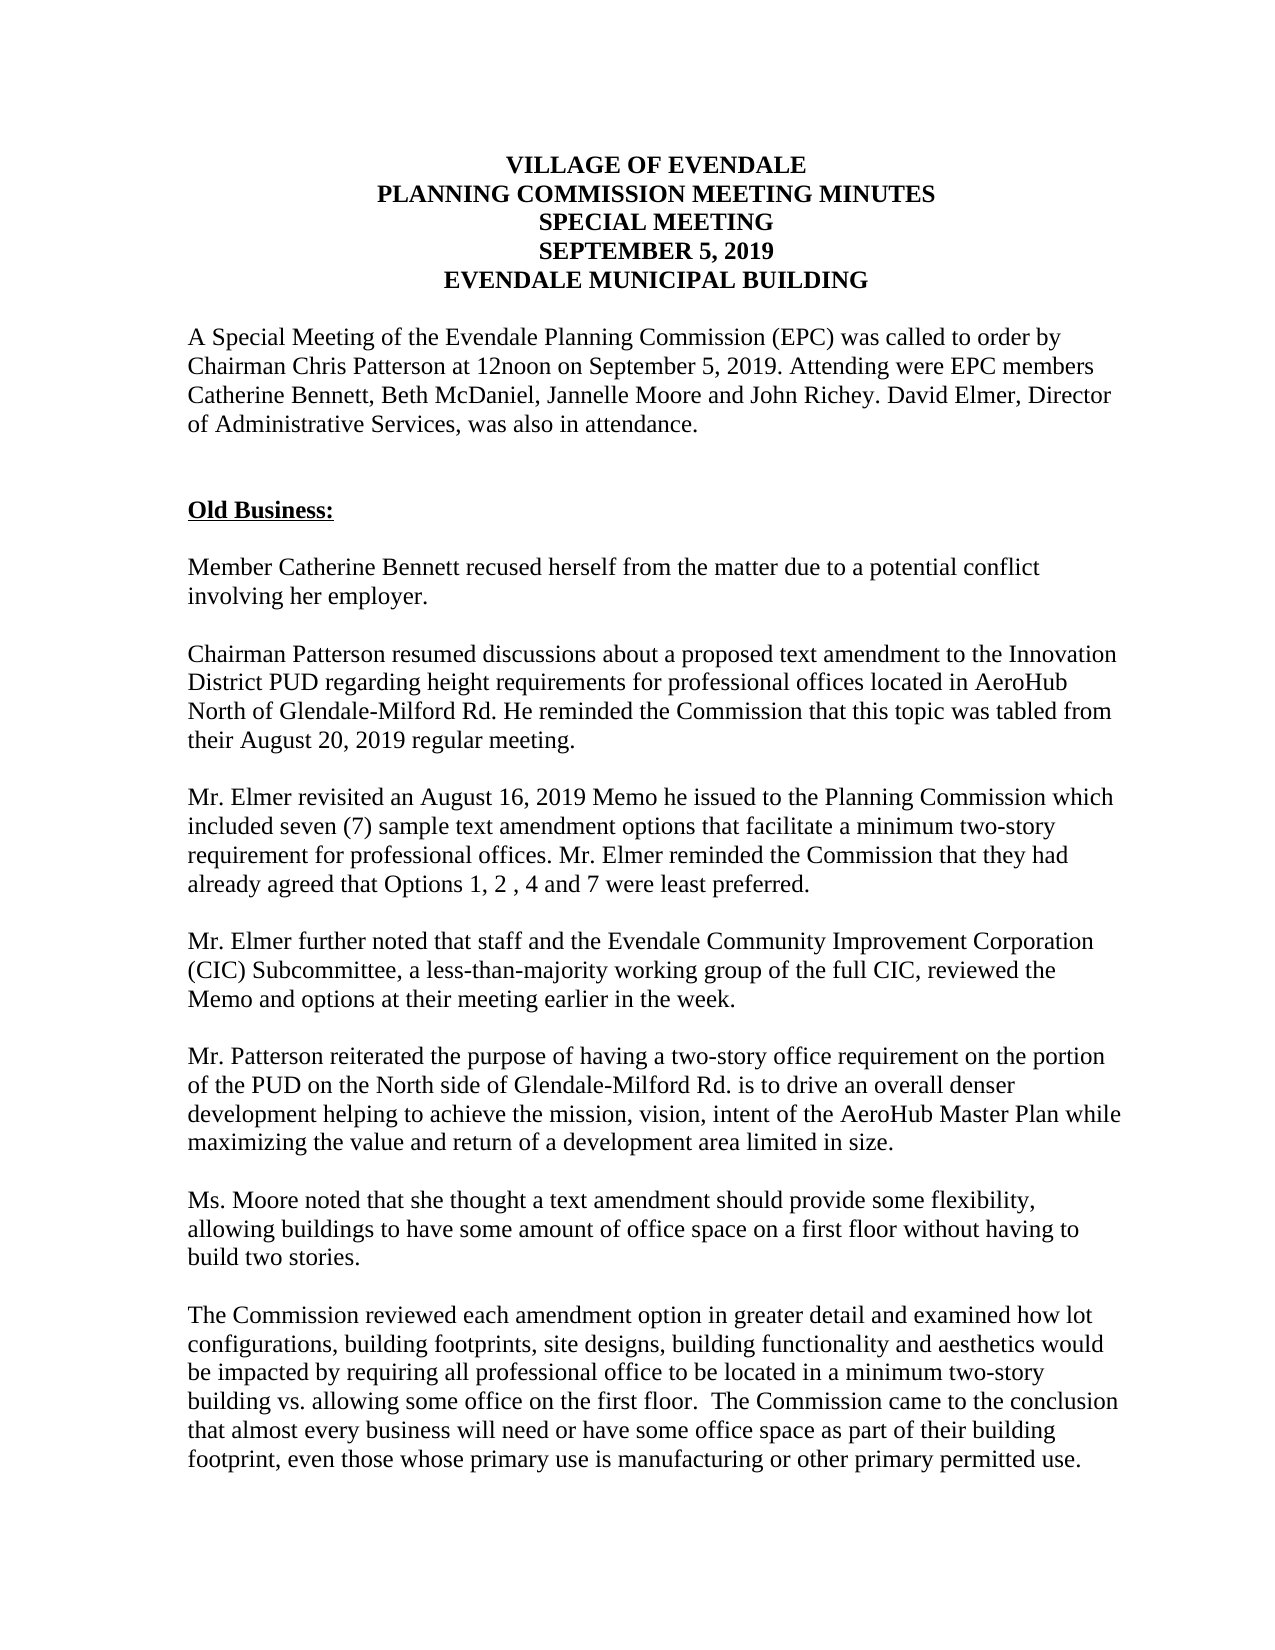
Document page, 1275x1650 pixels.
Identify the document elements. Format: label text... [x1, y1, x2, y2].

text Chairman Patterson resumed discussions about a proposed text amendment to the Innovation District PUD regarding height requirements for professional offices located in AeroHub North of Glendale-Milford Rd. He reminded the Commission that this topic was tabled from their August 20, 2019 regular meeting. [187, 639, 1125, 754]
text VILLAGE OF EVENDALE [187, 150, 1125, 179]
text PLANNING COMMISSION MEETING MINUTES [187, 179, 1125, 207]
text SPECIAL MEETING [187, 207, 1125, 236]
text Ms. Moore noted that she thought a text amendment should provide some flexibility, allowing buildings to have some amount of office space on a first floor without having to build two stories. [187, 1185, 1125, 1271]
text Mr. Elmer further noted that staff and the Evendale Community Improvement Corporation (CIC) Subcommittee, a less-than-majority working group of the full CIC, reviewed the Memo and options at their meeting earlier in the week. [187, 926, 1125, 1012]
text A Special Meeting of the Evendale Planning Commission (EPC) was called to order by Chairman Chris Patterson at 12noon on September 5, 2019. Attending were EPC members Catherine Bennett, Beth McDaniel, Jannelle Moore and John Richey. David Elmer, Director of Administrative Services, was also in attendance. [187, 322, 1125, 437]
text EVENDALE MUNICIPAL BUILDING [187, 265, 1125, 294]
text The Commission reviewed each amendment option in greater detail and examined how lot configurations, building footprints, site designs, building functionality and aesthetics would be impacted by requiring all professional office to be located in a minimum two-story building vs. allowing some office on the first floor. The Commission came to the conclusion that almost every business will need or have some office space as part of their building footprint, even those whose primary use is manufacturing or other primary permitted use. [187, 1300, 1125, 1472]
text SEPTEMBER 5, 2019 [187, 236, 1125, 265]
text Old Business: [187, 495, 1125, 524]
text Mr. Elmer revisited an August 16, 2019 Memo he issued to the Planning Commission which included seven (7) sample text amendment options that facilitate a minimum two-story requirement for professional offices. Mr. Elmer reminded the Commission that they had already agreed that Options 1, 2 , 4 and 7 were least preferred. [187, 782, 1125, 897]
text Mr. Patterson reiterated the purpose of having a two-story office requirement on the portion of the PUD on the North side of Glendale-Milford Rd. is to drive an overall denser development helping to achieve the mission, vision, intent of the AeroHub Master Plan while maximizing the value and return of a development area limited in size. [187, 1041, 1125, 1156]
text Member Catherine Bennett recused herself from the matter due to a potential conflict involving her employer. [187, 552, 1125, 610]
